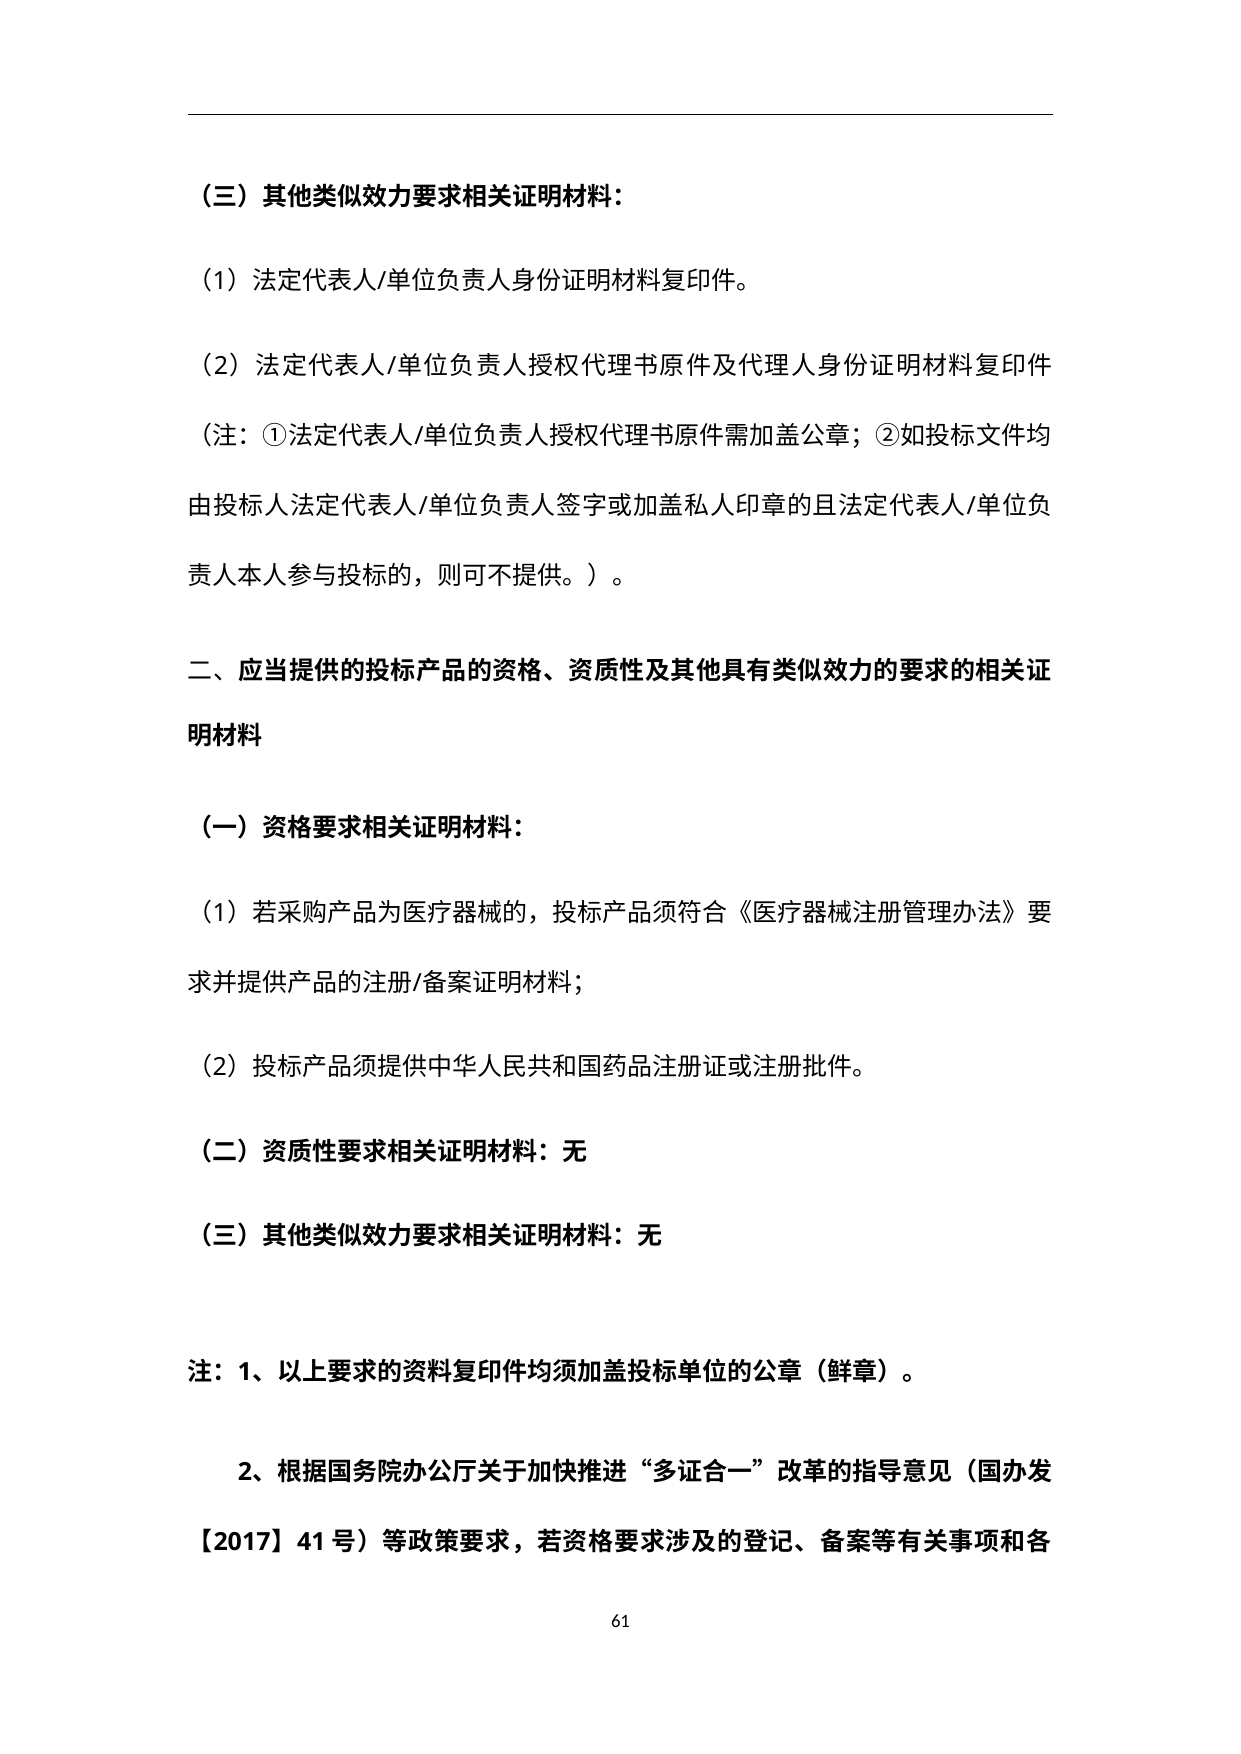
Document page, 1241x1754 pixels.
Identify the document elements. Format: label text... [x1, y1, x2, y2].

text （1）若采购产品为医疗器械的，投标产品须符合《医疗器械注册管理办法》要求并提供产品的注册/备案证明材料； [187, 878, 1053, 1013]
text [187, 1437, 1053, 1572]
text （三）其他类似效力要求相关证明材料：无 [187, 1201, 1053, 1266]
text （三）其他类似效力要求相关证明材料： [187, 162, 1053, 227]
subtitle 二、应当提供的投标产品的资格、资质性及其他具有类似效力的要求的相关证明材料 [187, 636, 1053, 766]
text （2）法定代表人/单位负责人授权代理书原件及代理人身份证明材料复印件（注：①法定代表人/单位负责人授权代理书原件需加盖公章；②如投标文件均由投标人法定代表人/单位负责人签字或加盖私人印章的且法定代表人/单位负责人本人参与投标的，则可不提供。）。 [187, 331, 1053, 606]
text （2）投标产品须提供中华人民共和国药品注册证或注册批件。 [187, 1032, 1053, 1097]
text （1）法定代表人/单位负责人身份证明材料复印件。 [187, 246, 1053, 311]
text （二）资质性要求相关证明材料：无 [187, 1117, 1053, 1182]
text （一）资格要求相关证明材料： [187, 793, 1053, 858]
text 注：1、以上要求的资料复印件均须加盖投标单位的公章（鲜章）。 [187, 1337, 1053, 1402]
